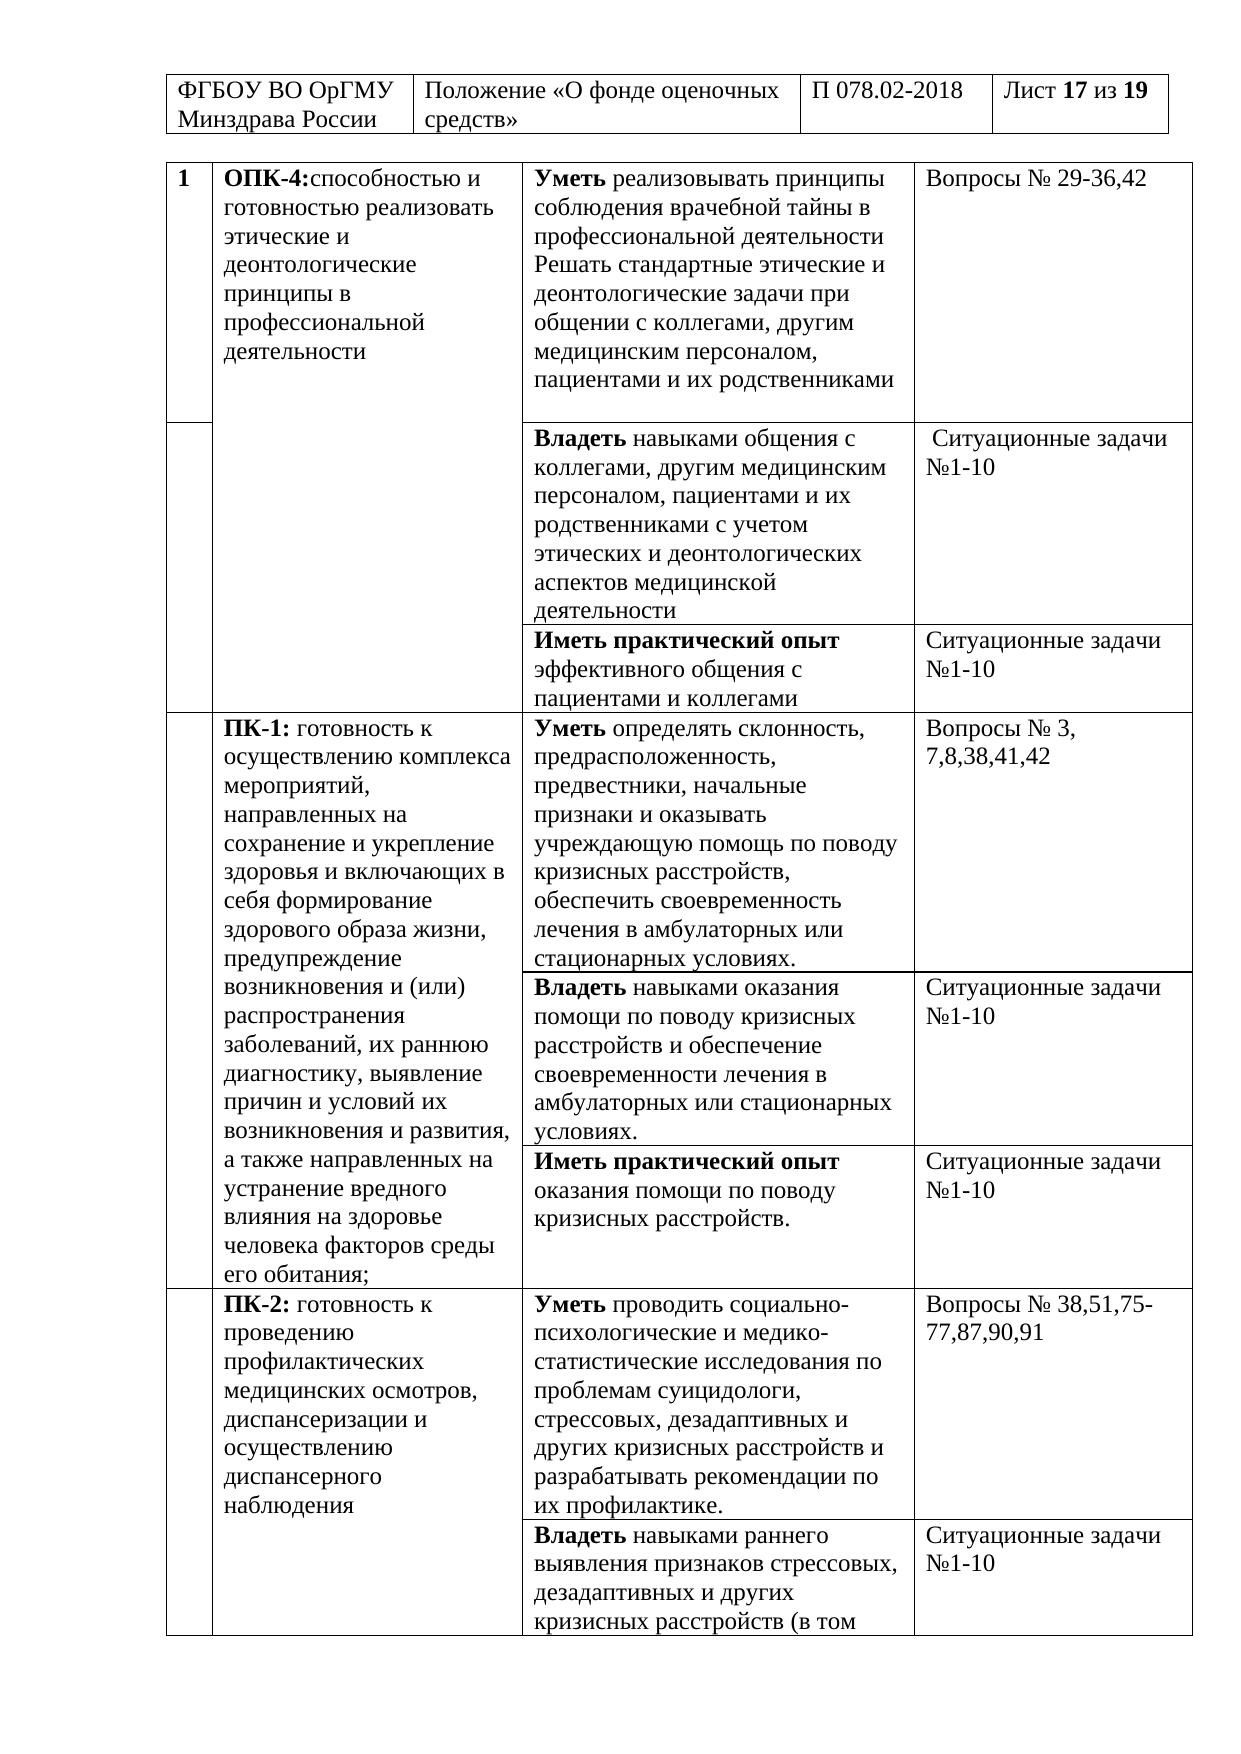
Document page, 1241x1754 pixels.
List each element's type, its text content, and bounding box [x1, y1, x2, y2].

table_cell Иметь практический опыт эффективного общения с пациентами и коллегами [523, 625, 914, 712]
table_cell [915, 1520, 1192, 1635]
table_cell Уметь определять склонность, предрасположенность, предвестники, начальные признаки и оказывать учреждающую помощь по поводу кризисных расстройств, обеспечить своевременность лечения в амбулаторных или стационарных условиях. [523, 713, 914, 971]
table_cell Владеть навыками общения с коллегами, другим медицинским персоналом, пациентами и их родственниками с учетом этических и деонтологических аспектов медицинской деятельности [523, 423, 914, 624]
table_cell Уметь реализовывать принципы соблюдения врачебной тайны в профессиональной деятельности Решать стандартные этические и деонтологические задачи при общении с коллегами, другим медицинским персоналом, пациентами и их родственниками [523, 163, 914, 422]
table_cell [167, 423, 212, 712]
table_cell Ситуационные задачи №1-10 [915, 625, 1192, 712]
table_cell ПК-1: готовность к осуществлению комплекса мероприятий, направленных на сохранение и укрепление здоровья и включающих в себя формирование здорового образа жизни, предупреждение возникновения и (или) распространения заболеваний, их раннюю диагностику, выявление причин и условий их возникновения и развития, а также направленных на устранение вредного влияния на здоровье человека факторов среды его обитания; [213, 713, 522, 1288]
table_cell Ситуационные задачи №1-10 [915, 423, 1192, 624]
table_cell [523, 1520, 914, 1635]
table_cell Иметь практический опыт оказания помощи по поводу кризисных расстройств. [523, 1146, 914, 1288]
table_cell Вопросы № 3, 7,8,38,41,42 [915, 713, 1192, 971]
table_cell 1 [167, 163, 212, 422]
table_cell ПК-2: готовность к проведению профилактических медицинских осмотров, диспансеризации и осуществлению диспансерного наблюдения [213, 1289, 522, 1635]
table_cell Ситуационные задачи №1-10 [915, 973, 1192, 1145]
table_cell Владеть навыками оказания помощи по поводу кризисных расстройств и обеспечение своевременности лечения в амбулаторных или стационарных условиях. [523, 973, 914, 1145]
table_cell Вопросы № 29-36,42 [915, 163, 1192, 422]
table_cell [167, 713, 212, 1288]
table_cell ОПК-4:способностью и готовностью реализовать этические и деонтологические принципы в профессиональной деятельности [213, 163, 522, 712]
table_cell Уметь проводить социально-психологические и медико-статистические исследования по проблемам суицидологи, стрессовых, дезадаптивных и других кризисных расстройств и разрабатывать рекомендации по их профилактике. [523, 1289, 914, 1519]
table_cell Вопросы № 38,51,75-77,87,90,91 [915, 1289, 1192, 1519]
table_cell Ситуационные задачи №1-10 [915, 1146, 1192, 1288]
table_cell [167, 1289, 212, 1635]
